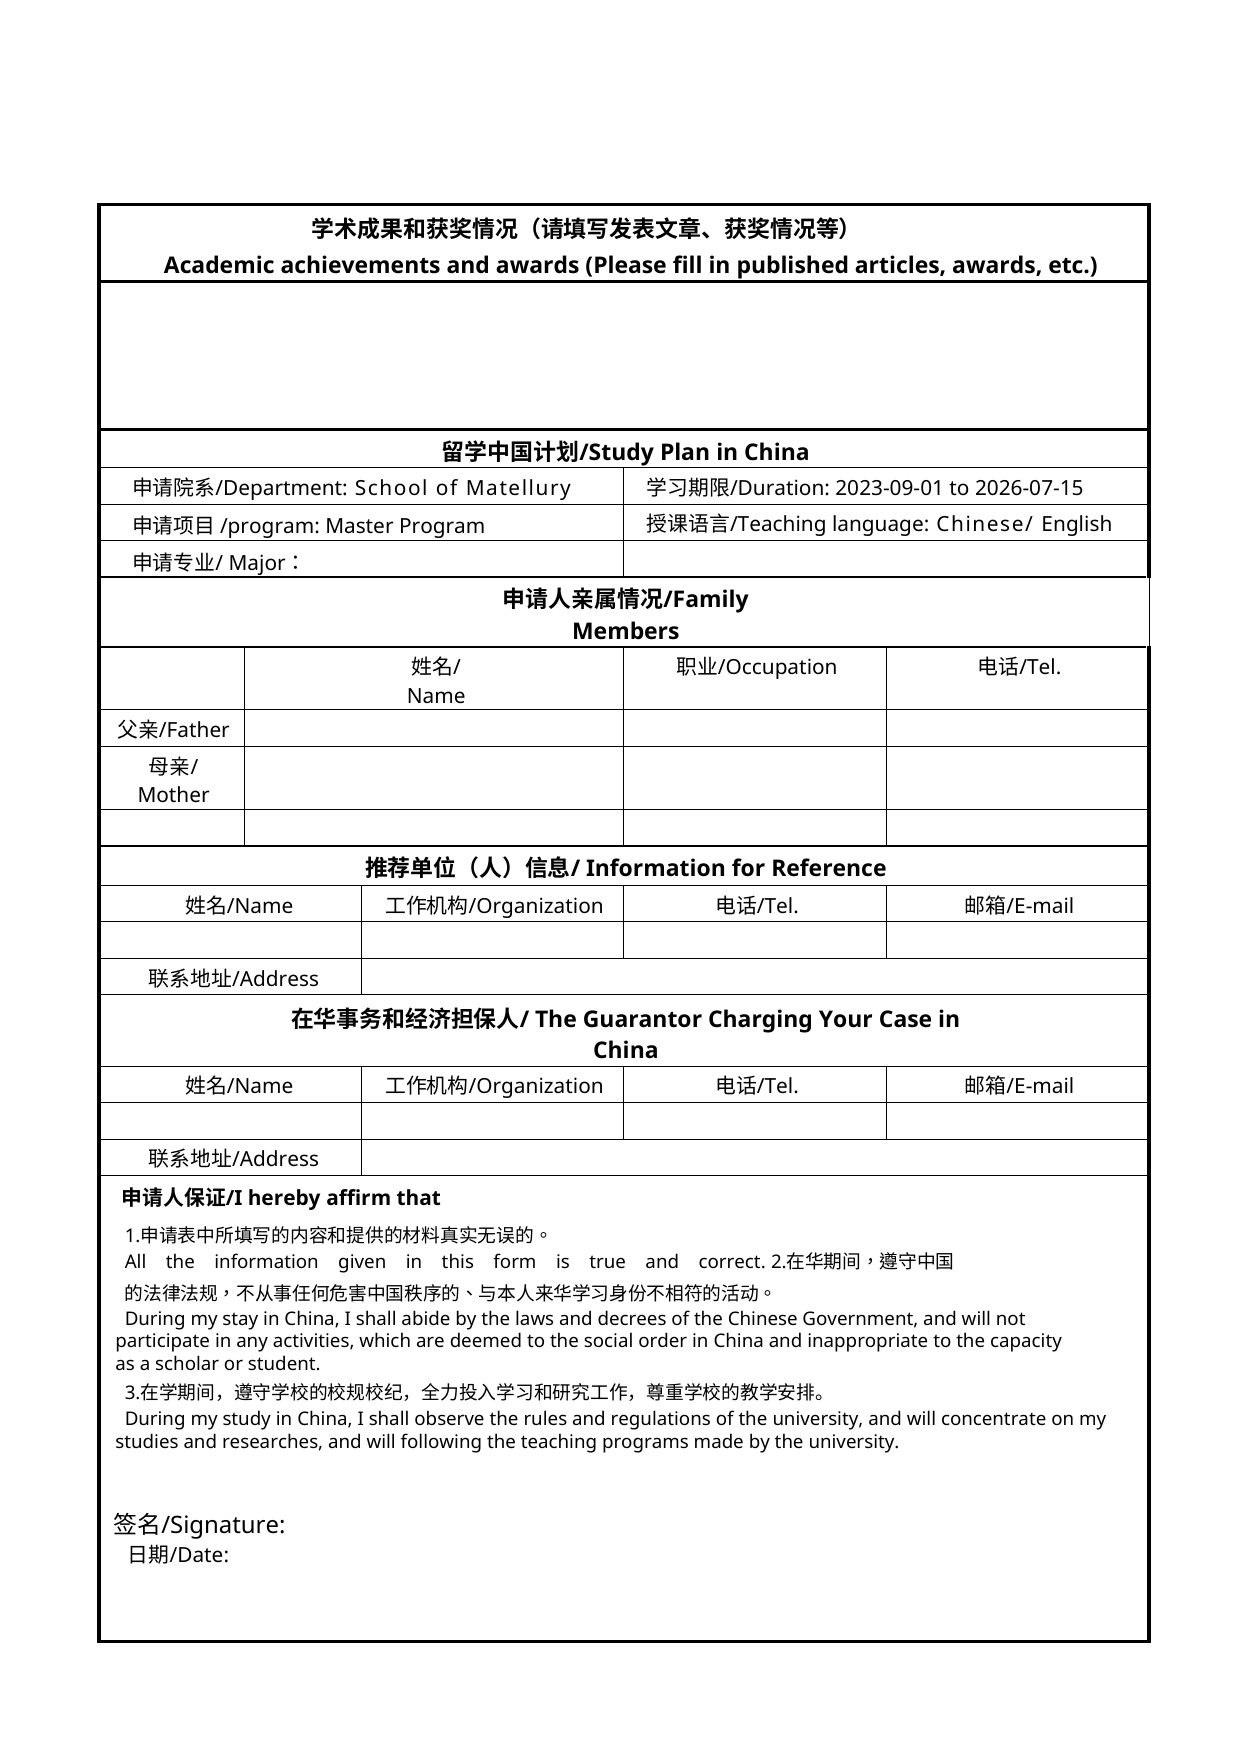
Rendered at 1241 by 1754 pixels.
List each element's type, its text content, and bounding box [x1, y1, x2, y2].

table_cell [624, 541, 1147, 576]
table_cell 姓名/Name [101, 886, 361, 921]
table_cell [362, 1140, 1147, 1175]
table_cell [887, 710, 1147, 746]
table_cell 授课语言/Teaching language: Chinese/ English [624, 505, 1147, 540]
table_cell 工作机构/Organization [362, 1067, 623, 1102]
table_cell 父亲/Father [101, 710, 244, 746]
table_cell [887, 810, 1147, 844]
table_cell 邮箱/E-mail [887, 1067, 1147, 1102]
table_cell [245, 710, 623, 746]
table_cell [624, 710, 886, 746]
table_cell 母亲/Mother [101, 747, 244, 809]
table_cell 在华事务和经济担保人/ The Guarantor Charging Your Case in China [101, 995, 1147, 1066]
table_cell [101, 1103, 361, 1138]
table_cell 姓名/Name [245, 648, 623, 709]
table_cell 工作机构/Organization [362, 886, 623, 921]
table_cell 申请人亲属情况/Family Members [101, 576, 1149, 646]
table_cell [887, 1103, 1147, 1138]
table_cell [245, 747, 623, 809]
table_cell [887, 922, 1147, 958]
table_cell 姓名/Name [101, 1067, 361, 1102]
table_cell [624, 922, 886, 958]
table_cell [101, 810, 244, 844]
table_cell [887, 747, 1147, 809]
table_cell 申请项目 /program: Master Program [101, 505, 623, 540]
table_cell 电话/Tel. [624, 886, 886, 921]
table_cell [624, 1103, 886, 1138]
table_cell 推荐单位（人）信息/ Information for Reference [101, 847, 1147, 885]
table_cell 申请院系/Department: School of Matellury [101, 468, 623, 503]
table_cell 申请人保证/I hereby affirm that 1.申请表中所填写的内容和提供的材料真实无误的。 All the information given in this form is true and correct. 2.在华期间，遵守中国的法律法规，不从事任何危害中国秩序的、与本人来华学习身份不相符的活动。 During my stay in China, I shall abide by the laws and decrees of the Chinese Government, and will not participate in any activities, which are deemed to the social order in China and inappropriate to the capacity as a scholar or student. 3.在学期间，遵守学校的校规校纪，全力投入学习和研究工作，尊重学校的教学安排。 During my study in China, I shall observe the rules and regulations of the university, and will concentrate on my studies and researches, and will following the teaching programs made by the university. 签名/Signature: 日期/Date: [101, 1176, 1147, 1639]
table_cell [362, 922, 623, 958]
table_cell 留学中国计划/Study Plan in China [101, 431, 1147, 467]
table_cell 电话/Tel. [624, 1067, 886, 1102]
table_cell [362, 1103, 623, 1138]
table_cell [101, 648, 244, 709]
table_cell 邮箱/E-mail [887, 886, 1147, 921]
table_cell 职业/Occupation [624, 648, 886, 709]
table_cell 电话/Tel. [887, 646, 1147, 709]
table_header 学术成果和获奖情况（请填写发表文章、获奖情况等） Academic achievements and awards (Please fill in published articles, awards, etc.) [101, 206, 1147, 280]
table_cell [101, 283, 1147, 427]
table_cell [101, 922, 361, 958]
table_cell [624, 810, 886, 844]
table_cell [245, 810, 623, 844]
table_cell 学习期限/Duration: 2023-09-01 to 2026-07-15 [624, 468, 1147, 503]
table_cell [624, 747, 886, 809]
table_cell [362, 959, 1147, 994]
table_cell 联系地址/Address [101, 1140, 361, 1175]
table_cell 申请专业/ Major： [101, 541, 623, 576]
table_cell 联系地址/Address [101, 959, 361, 994]
